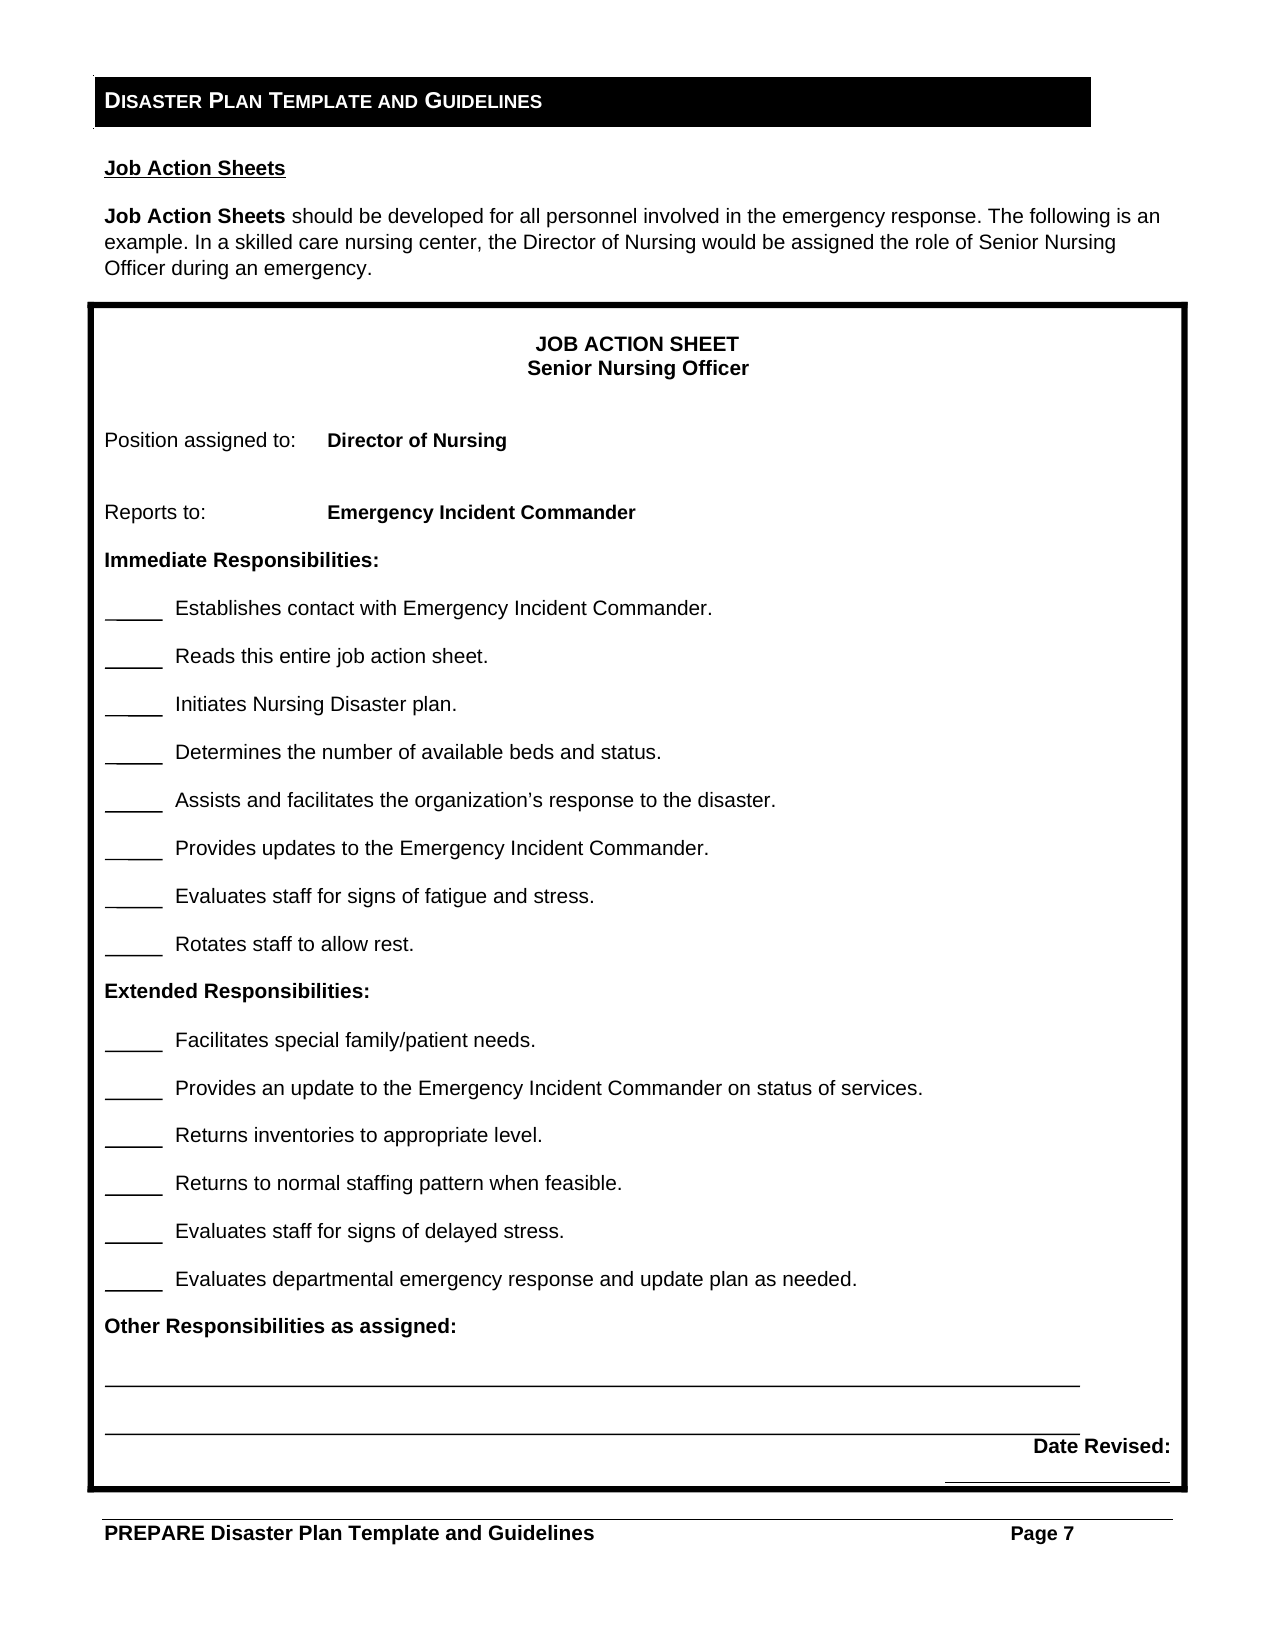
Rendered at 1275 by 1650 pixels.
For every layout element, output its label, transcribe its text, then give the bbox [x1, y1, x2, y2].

text Evaluates departmental emergency response and update plan as needed. [175, 1267, 1171, 1291]
text Initiates Nursing Disaster plan. [175, 692, 1171, 716]
text Job Action Sheets should be developed for all personnel involved in the emergency response. The following is an example. In a skilled care nursing center, the Director of Nursing would be assigned the role of Senior Nursing Officer during an emergency. [104, 204, 1162, 280]
text DISASTER PLAN TEMPLATE AND GUIDELINES [104, 87, 1171, 113]
text Facilitates special family/patient needs. [175, 1027, 1171, 1051]
text Returns inventories to appropriate level. [175, 1123, 1171, 1147]
text Establishes contact with Emergency Incident Commander. [175, 596, 1171, 620]
text Position assigned to: Director of Nursing [104, 428, 1171, 452]
text Immediate Responsibilities: [104, 547, 1171, 571]
text Assists and facilitates the organization’s response to the disaster. [175, 788, 1171, 812]
text JOB ACTION SHEET [535, 332, 1171, 356]
text Provides an update to the Emergency Incident Commander on status of services. [175, 1075, 1171, 1099]
text PREPARE Disaster Plan Template and Guidelines Page 7 [104, 1520, 1171, 1544]
text Evaluates staff for signs of delayed stress. [175, 1219, 1171, 1243]
text Evaluates staff for signs of fatigue and stress. [175, 883, 1171, 907]
text Reads this entire job action sheet. [175, 644, 1171, 668]
text Provides updates to the Emergency Incident Commander. [175, 836, 1171, 859]
text Returns to normal staffing pattern when feasible. [175, 1171, 1171, 1195]
text Extended Responsibilities: [104, 979, 1171, 1003]
text Determines the number of available beds and status. [175, 740, 1171, 764]
text Rotates staff to allow rest. [175, 932, 1171, 956]
text Senior Nursing Officer [527, 356, 1171, 380]
text Other Responsibilities as assigned: [104, 1314, 1171, 1338]
text Date Revised: [104, 1434, 1171, 1458]
text Reports to: Emergency Incident Commander [104, 500, 1171, 524]
text Job Action Sheets [104, 156, 1171, 180]
